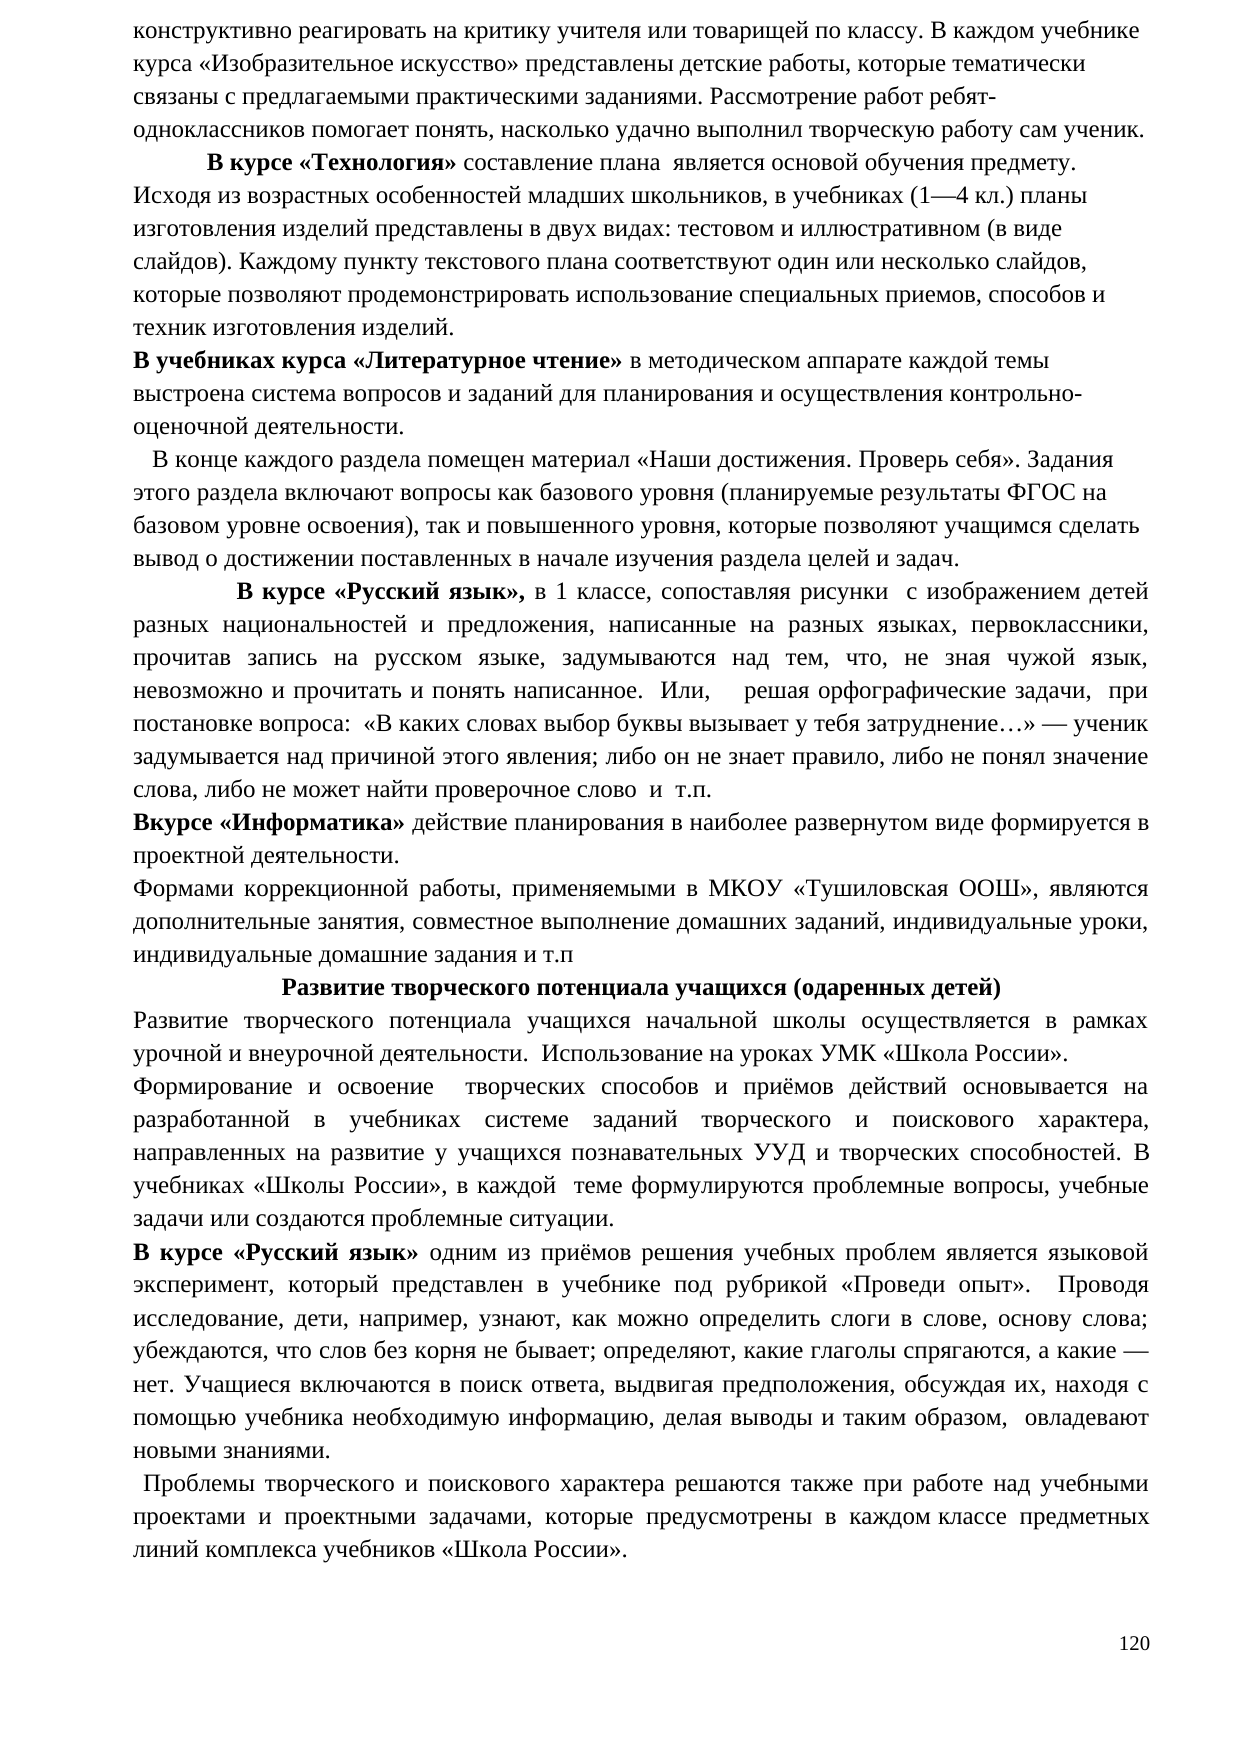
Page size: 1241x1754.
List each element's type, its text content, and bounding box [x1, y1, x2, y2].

text Формирование и освоение творческих способов и приёмов действий основывается на разработанной в учебниках системе заданий творческого и поискового характера, направленных на развитие у учащихся познавательных УУД и творческих способностей. В учебниках «Школы России», в каждой теме формулируются проблемные вопросы, учебные задачи или создаются проблемные ситуации. [133, 1071, 1150, 1232]
text Развитие творческого потенциала учащихся (одаренных детей) [133, 972, 1150, 1001]
text В учебниках курса «Литературное чтение» в методическом аппарате каждой темы выстроена система вопросов и заданий для планирования и осуществления контрольно-оценочной деятельности. [133, 345, 1150, 440]
text В курсе «Технология» составление плана является основой обучения предмету. Исходя из возрастных особенностей младших школьников, в учебниках (1—4 кл.) планы изготовления изделий представлены в двух видах: тестовом и иллюстративном (в виде слайдов). Каждому пункту текстового плана соответствуют один или несколько слайдов, которые позволяют продемонстрировать использование специальных приемов, способов и техник изготовления изделий. [133, 147, 1150, 341]
text Формами коррекционной работы, применяемыми в МКОУ «Тушиловская ООШ», являются дополнительные занятия, совместное выполнение домашних заданий, индивидуальные уроки, индивидуальные домашние задания и т.п [133, 873, 1150, 968]
text В конце каждого раздела помещен материал «Наши достижения. Проверь себя». Задания этого раздела включают вопросы как базового уровня (планируемые результаты ФГОС на базовом уровне освоения), так и повышенного уровня, которые позволяют учащимся сделать вывод о достижении поставленных в начале изучения раздела целей и задач. [133, 444, 1150, 572]
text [133, 15, 1150, 143]
text В курсе «Русский язык» одним из приёмов решения учебных проблем является языковой эксперимент, который представлен в учебнике под рубрикой «Проведи опыт». Проводя исследование, дети, например, узнают, как можно определить слоги в слове, основу слова; убеждаются, что слов без корня не бывает; определяют, какие глаголы спрягаются, а какие — нет. Учащиеся включаются в поиск ответа, выдвигая предположения, обсуждая их, находя с помощью учебника необходимую информацию, делая выводы и таким образом, овладевают новыми знаниями. [133, 1237, 1150, 1463]
text Вкурсе «Информатика» действие планирования в наиболее развернутом виде формируется в проектной деятельности. [133, 807, 1150, 869]
text В курсе «Русский язык», в 1 классе, сопоставляя рисунки с изображением детей разных национальностей и предложения, написанные на разных языках, первоклассники, прочитав запись на русском языке, задумываются над тем, что, не зная чужой язык, невозможно и прочитать и понять написанное. Или, решая орфографические задачи, при постановке вопроса: «В каких словах выбор буквы вызывает у тебя затруднение…» — ученик задумывается над причиной этого явления; либо он не знает правило, либо не понял значение слова, либо не может найти проверочное слово и т.п. [133, 576, 1150, 803]
text Развитие творческого потенциала учащихся начальной школы осуществляется в рамках урочной и внеурочной деятельности. Использование на уроках УМК «Школа России». [133, 1005, 1149, 1067]
text Проблемы творческого и поискового характера решаются также при работе над учебными проектами и проектными задачами, которые предусмотрены в каждом классе предметных линий комплекса учебников «Школа России». [133, 1468, 1150, 1562]
